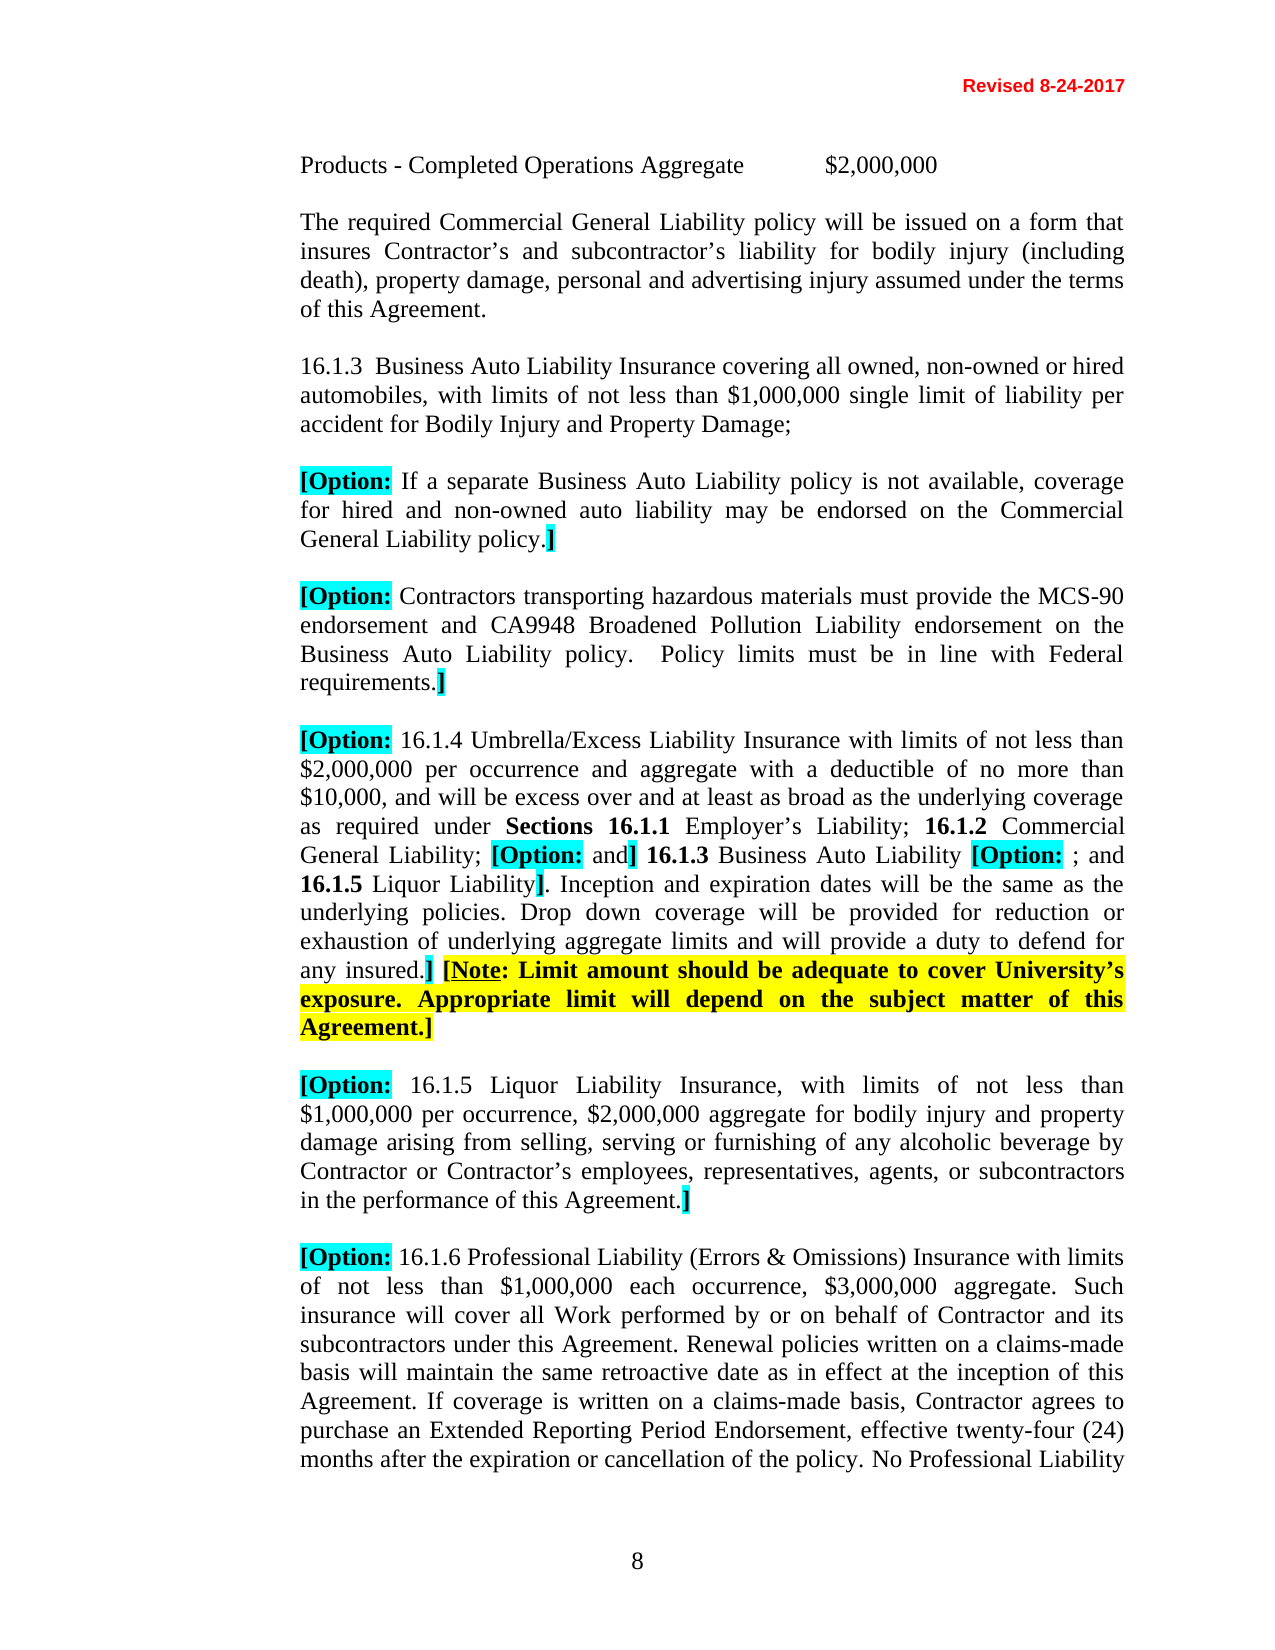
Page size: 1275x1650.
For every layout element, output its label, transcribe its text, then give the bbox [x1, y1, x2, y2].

text [Option: If a separate Business Auto Liability policy is not available, coverage for hired and non-owned auto liability may be endorsed on the Commercial General Liability policy.] [300, 466, 1125, 552]
text The required Commercial General Liability policy will be issued on a form that insures Contractor’s and subcontractor’s liability for bodily injury (including death), property damage, personal and advertising injury assumed under the terms of this Agreement. [300, 207, 1125, 322]
text 16.1.3 Business Auto Liability Insurance covering all owned, non-owned or hired automobiles, with limits of not less than $1,000,000 single limit of liability per accident for Bodily Injury and Property Damage; [300, 351, 1125, 437]
text [Option: Contractors transporting hazardous materials must provide the MCS-90 endorsement and CA9948 Broadened Pollution Liability endorsement on the Business Auto Liability policy. Policy limits must be in line with Federal requirements.] [300, 581, 1125, 696]
text Products - Completed Operations Aggregate $2,000,000 [300, 150, 1125, 179]
text [Option: 16.1.4 Umbrella/Excess Liability Insurance with limits of not less than $2,000,000 per occurrence and aggregate with a deductible of no more than $10,000, and will be excess over and at least as broad as the underlying coverage as required under Sections 16.1.1 Employer’s Liability; 16.1.2 Commercial General Liability; [Option: and] 16.1.3 Business Auto Liability [Option: ; and 16.1.5 Liquor Liability]. Inception and expiration dates will be the same as the underlying policies. Drop down coverage will be provided for reduction or exhaustion of underlying aggregate limits and will provide a duty to defend for any insured.] [Note: Limit amount should be adequate to cover University’s exposure. Appropriate limit will depend on the subject matter of this Agreement.] [300, 725, 1125, 984]
text [Option: 16.1.5 Liquor Liability Insurance, with limits of not less than $1,000,000 per occurrence, $2,000,000 aggregate for bodily injury and property damage arising from selling, serving or furnishing of any alcoholic beverage by Contractor or Contractor’s employees, representatives, agents, or subcontractors in the performance of this Agreement.] [225, 1070, 1125, 1214]
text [300, 1242, 1125, 1472]
